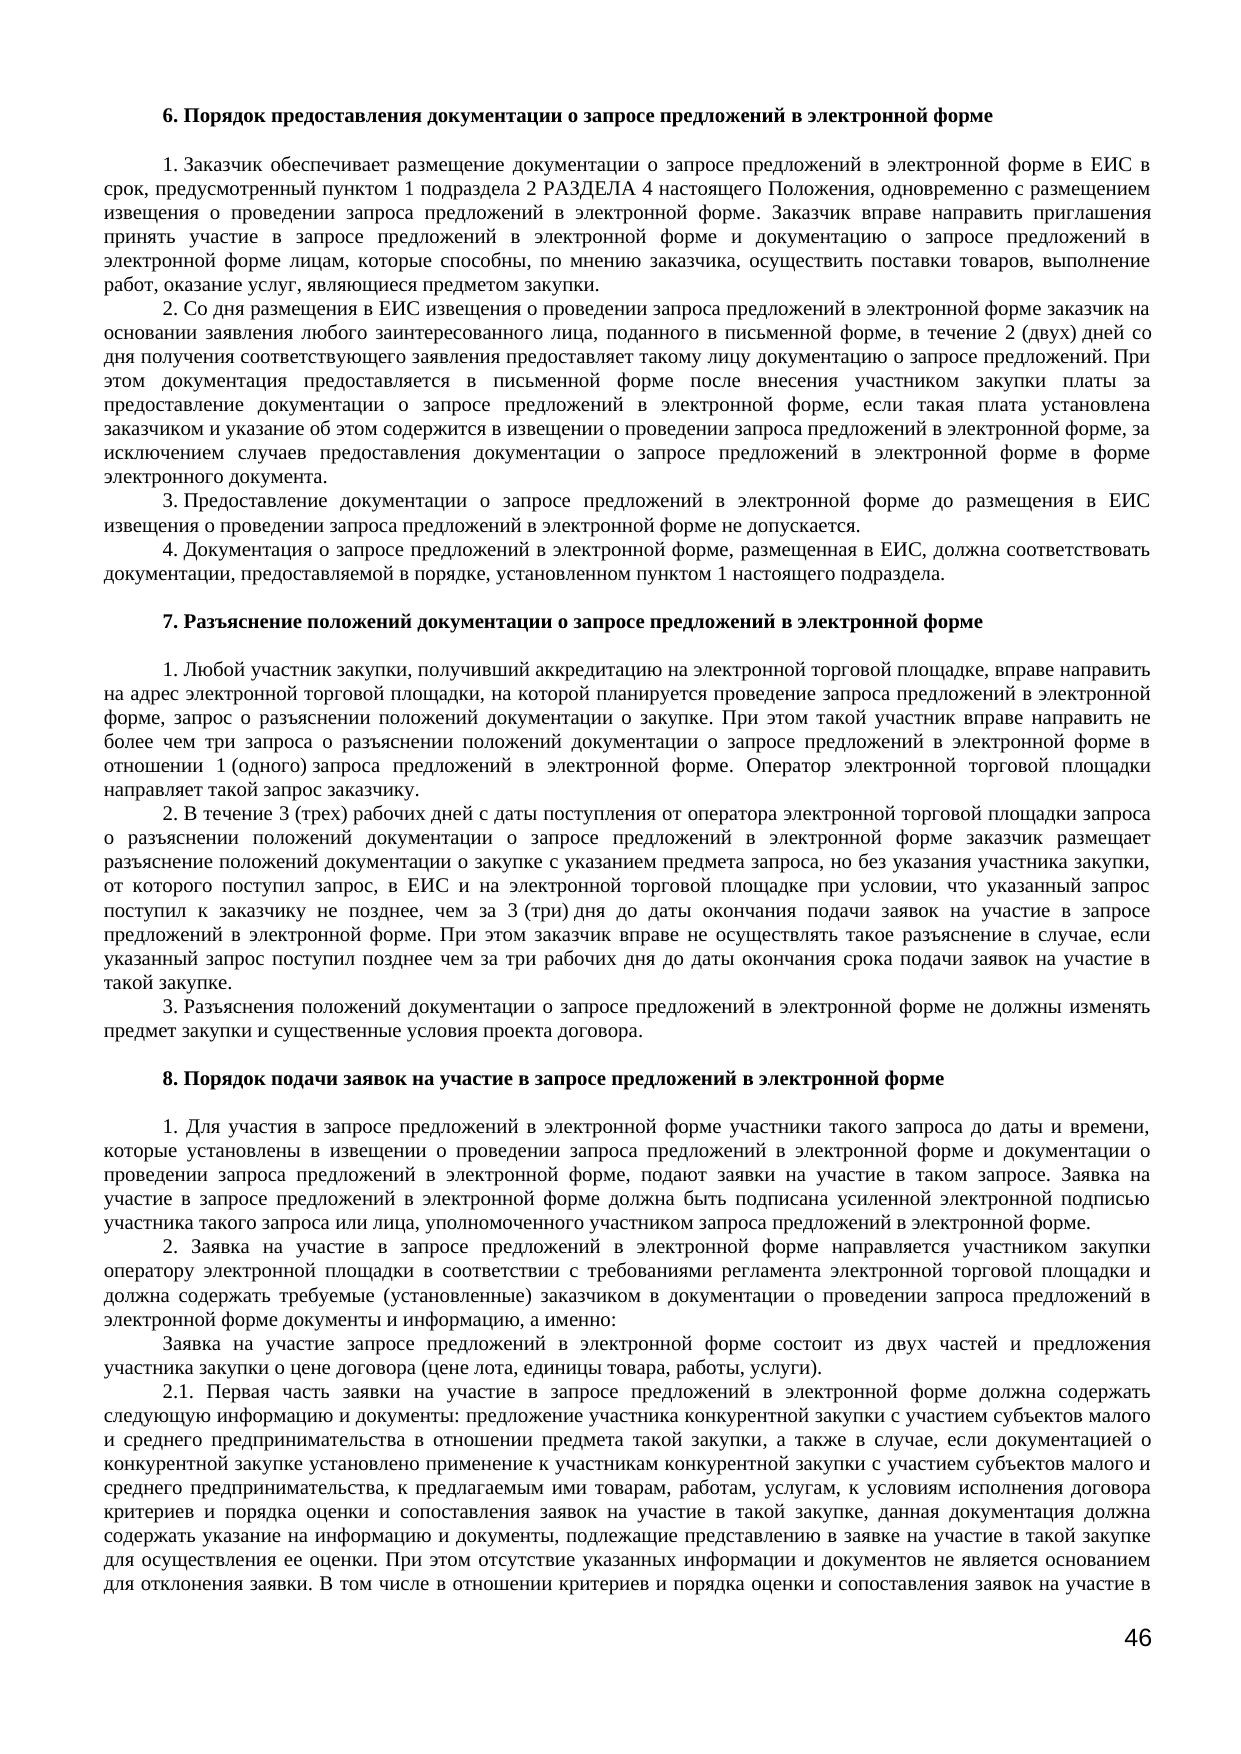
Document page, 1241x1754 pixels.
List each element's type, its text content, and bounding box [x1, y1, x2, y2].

text 1. Любой участник закупки, получивший аккредитацию на электронной торговой площадке, вправе направить на адрес электронной торговой площадки, на которой планируется проведение запроса предложений в электронной форме, запрос о разъяснении положений документации о закупке. При этом такой участник вправе направить не более чем три запроса о разъяснении положений документации о запросе предложений в электронной форме в отношении 1 (одного) запроса предложений в электронной форме. Оператор электронной торговой площадки направляет такой запрос заказчику. [103, 657, 1152, 801]
text 1. Для участия в запросе предложений в электронной форме участники такого запроса до даты и времени, которые установлены в извещении о проведении запроса предложений в электронной форме и документации о проведении запроса предложений в электронной форме, подают заявки на участие в таком запросе. Заявка на участие в запросе предложений в электронной форме должна быть подписана усиленной электронной подписью участника такого запроса или лица, уполномоченного участником запроса предложений в электронной форме. [103, 1114, 1152, 1234]
text 3. Предоставление документации о запросе предложений в электронной форме до размещения в ЕИС извещения о проведении запроса предложений в электронной форме не допускается. [103, 488, 1152, 537]
text Заявка на участие запросе предложений в электронной форме состоит из двух частей и предложения участника закупки о цене договора (цене лота, единицы товара, работы, услуги). [103, 1331, 1152, 1379]
text 4. Документация о запросе предложений в электронной форме, размещенная в ЕИС, должна соответствовать документации, предоставляемой в порядке, установленном пунктом 1 настоящего подраздела. [103, 537, 1152, 585]
text 2. Со дня размещения в ЕИС извещения о проведении запроса предложений в электронной форме заказчик на основании заявления любого заинтересованного лица, поданного в письменной форме, в течение 2 (двух) дней со дня получения соответствующего заявления предоставляет такому лицу документацию о запросе предложений. При этом документация предоставляется в письменной форме после внесения участником закупки платы за предоставление документации о запросе предложений в электронной форме, если такая плата установлена заказчиком и указание об этом содержится в извещении о проведении запроса предложений в электронной форме, за исключением случаев предоставления документации о запросе предложений в электронной форме в форме электронного документа. [103, 296, 1152, 488]
text 3. Разъяснения положений документации о запросе предложений в электронной форме не должны изменять предмет закупки и существенные условия проекта договора. [103, 994, 1152, 1042]
text 2. В течение 3 (трех) рабочих дней с даты поступления от оператора электронной торговой площадки запроса о разъяснении положений документации о запросе предложений в электронной форме заказчик размещает разъяснение положений документации о закупке с указанием предмета запроса, но без указания участника закупки, от которого поступил запрос, в ЕИС и на электронной торговой площадке при условии, что указанный запрос поступил к заказчику не позднее, чем за 3 (три) дня до даты окончания подачи заявок на участие в запросе предложений в электронной форме. При этом заказчик вправе не осуществлять такое разъяснение в случае, если указанный запрос поступил позднее чем за три рабочих дня до даты окончания срока подачи заявок на участие в такой закупке. [103, 801, 1152, 994]
text 7. Разъяснение положений документации о запросе предложений в электронной форме [103, 609, 1152, 633]
text 8. Порядок подачи заявок на участие в запросе предложений в электронной форме [103, 1066, 1152, 1090]
text 1. Заказчик обеспечивает размещение документации о запросе предложений в электронной форме в ЕИС в срок, предусмотренный пунктом 1 подраздела 2 РАЗДЕЛА 4 настоящего Положения, одновременно с размещением извещения о проведении запроса предложений в электронной форме. Заказчик вправе направить приглашения принять участие в запросе предложений в электронной форме и документацию о запросе предложений в электронной форме лицам, которые способны, по мнению заказчика, осуществить поставки товаров, выполнение работ, оказание услуг, являющиеся предметом закупки. [103, 152, 1152, 296]
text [103, 1427, 1152, 1595]
text 6. Порядок предоставления документации о запросе предложений в электронной форме [103, 103, 1152, 127]
text 2. Заявка на участие в запросе предложений в электронной форме направляется участником закупки оператору электронной площадки в соответствии с требованиями регламента электронной торговой площадки и должна содержать требуемые (установленные) заказчиком в документации о проведении запроса предложений в электронной форме документы и информацию, а именно: [103, 1234, 1152, 1331]
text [103, 1379, 1152, 1436]
